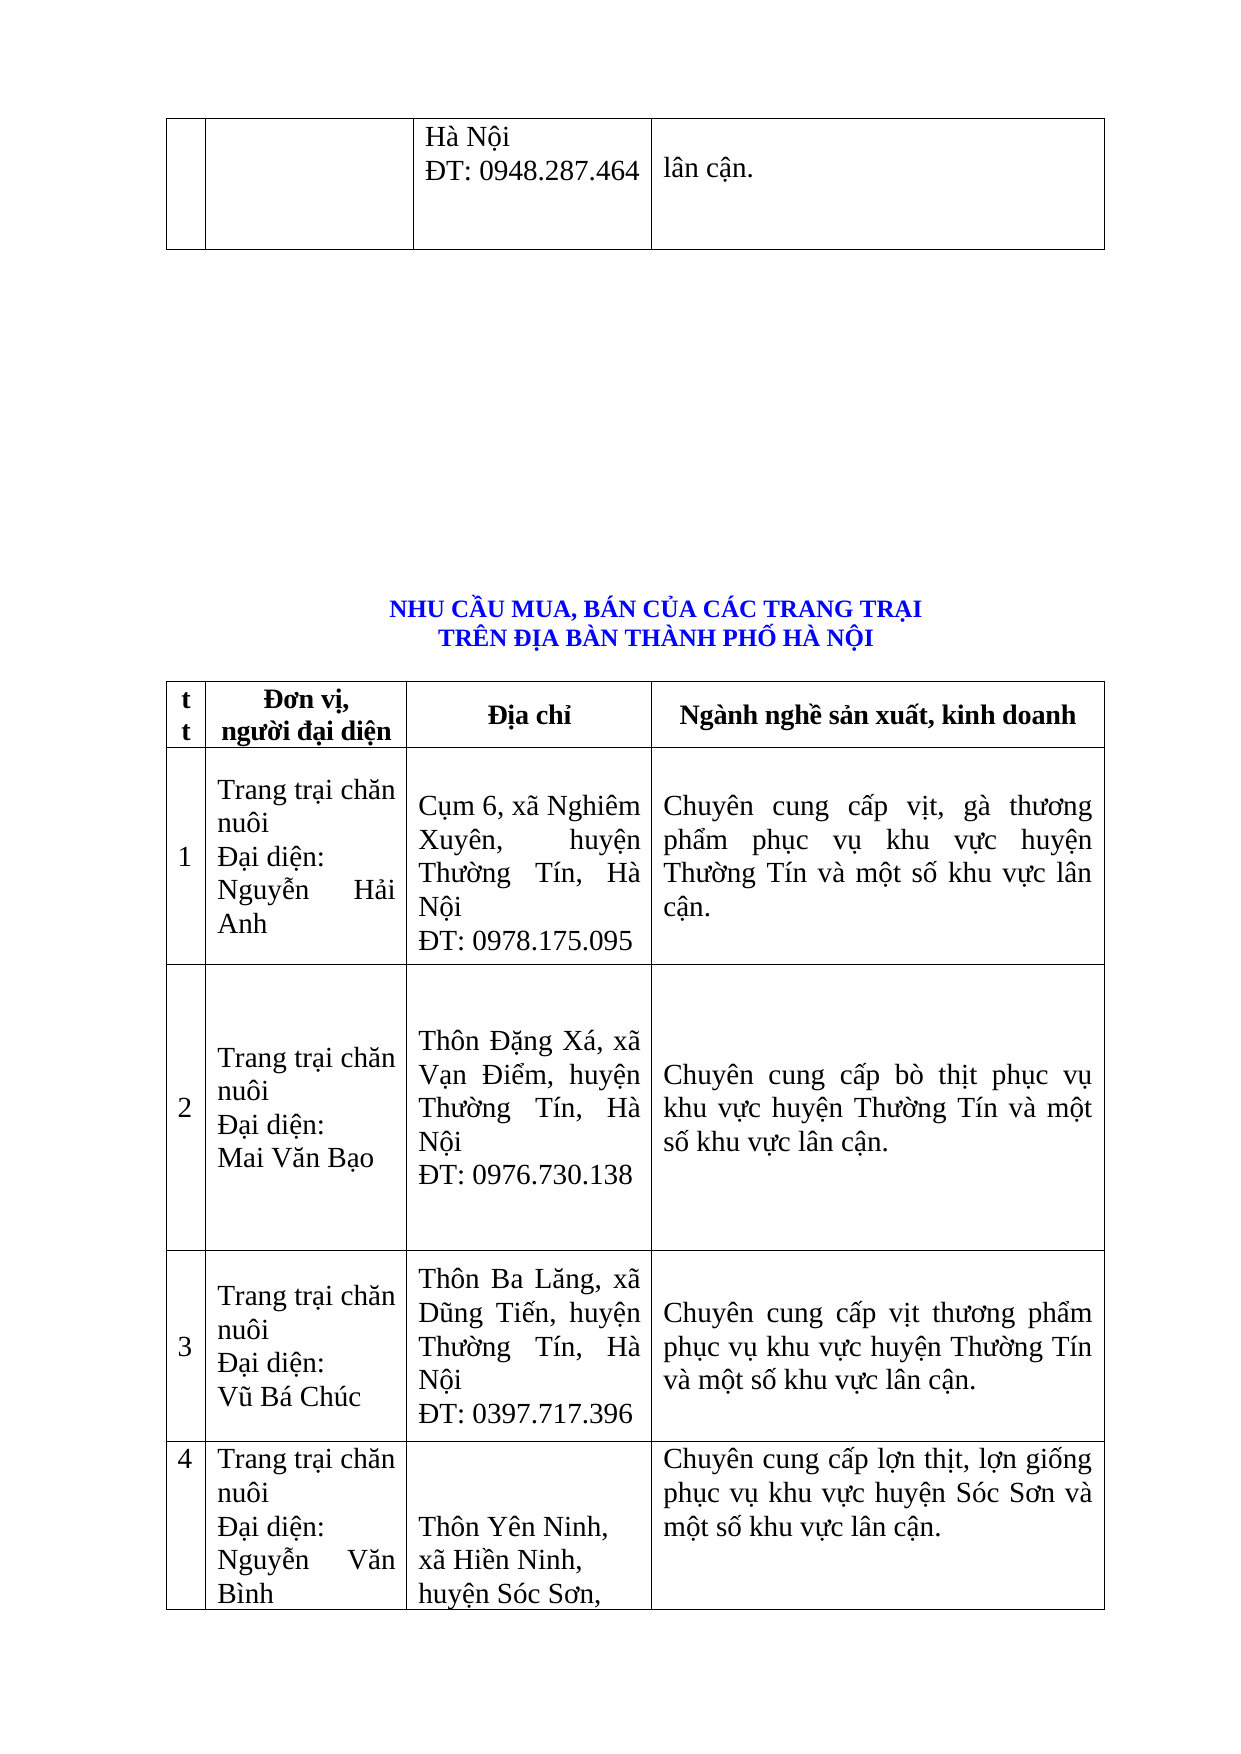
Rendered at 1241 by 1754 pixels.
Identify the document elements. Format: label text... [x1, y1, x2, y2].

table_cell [652, 119, 1104, 248]
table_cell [652, 1442, 1104, 1609]
table_cell 4 [167, 1442, 205, 1609]
table_cell 3 [167, 1251, 205, 1441]
text NHU CẦU MUA, BÁN CỦA CÁC TRANG TRẠI [177, 594, 1134, 623]
table_header tt [167, 682, 205, 747]
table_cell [206, 1442, 406, 1609]
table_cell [206, 119, 413, 248]
table_cell Chuyên cung cấp vịt thương phẩm phục vụ khu vực huyện Thường Tín và một số khu vực lân cận. [652, 1251, 1104, 1441]
table_cell 2 [167, 965, 205, 1249]
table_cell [414, 119, 651, 248]
text TRÊN ĐỊA BÀN THÀNH PHỐ HÀ NỘI [177, 623, 1134, 652]
table_cell 4 [167, 119, 205, 248]
table_header Địa chỉ [407, 682, 651, 747]
table_cell Thôn Đặng Xá, xã Vạn Điểm, huyện Thường Tín, Hà Nội ĐT: 0976.730.138 [407, 965, 651, 1249]
table_cell 1 [167, 748, 205, 964]
table_cell Chuyên cung cấp vịt, gà thương phẩm phục vụ khu vực huyện Thường Tín và một số khu vực lân cận. [652, 748, 1104, 964]
table_cell Trang trại chăn nuôi Đại diện: Mai Văn Bạo [206, 965, 406, 1249]
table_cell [407, 1442, 651, 1609]
table_cell Trang trại chăn nuôi Đại diện: Vũ Bá Chúc [206, 1251, 406, 1441]
table_header Ngành nghề sản xuất, kinh doanh [652, 682, 1104, 747]
table_cell Cụm 6, xã Nghiêm Xuyên, huyện Thường Tín, Hà Nội ĐT: 0978.175.095 [407, 748, 651, 964]
table_cell Trang trại chăn nuôi Đại diện: Nguyễn Hải Anh [206, 748, 406, 964]
table_cell Thôn Ba Lăng, xã Dũng Tiến, huyện Thường Tín, Hà Nội ĐT: 0397.717.396 [407, 1251, 651, 1441]
table_header Đơn vị, người đại diện [206, 682, 406, 747]
table_cell Chuyên cung cấp bò thịt phục vụ khu vực huyện Thường Tín và một số khu vực lân cận. [652, 965, 1104, 1249]
